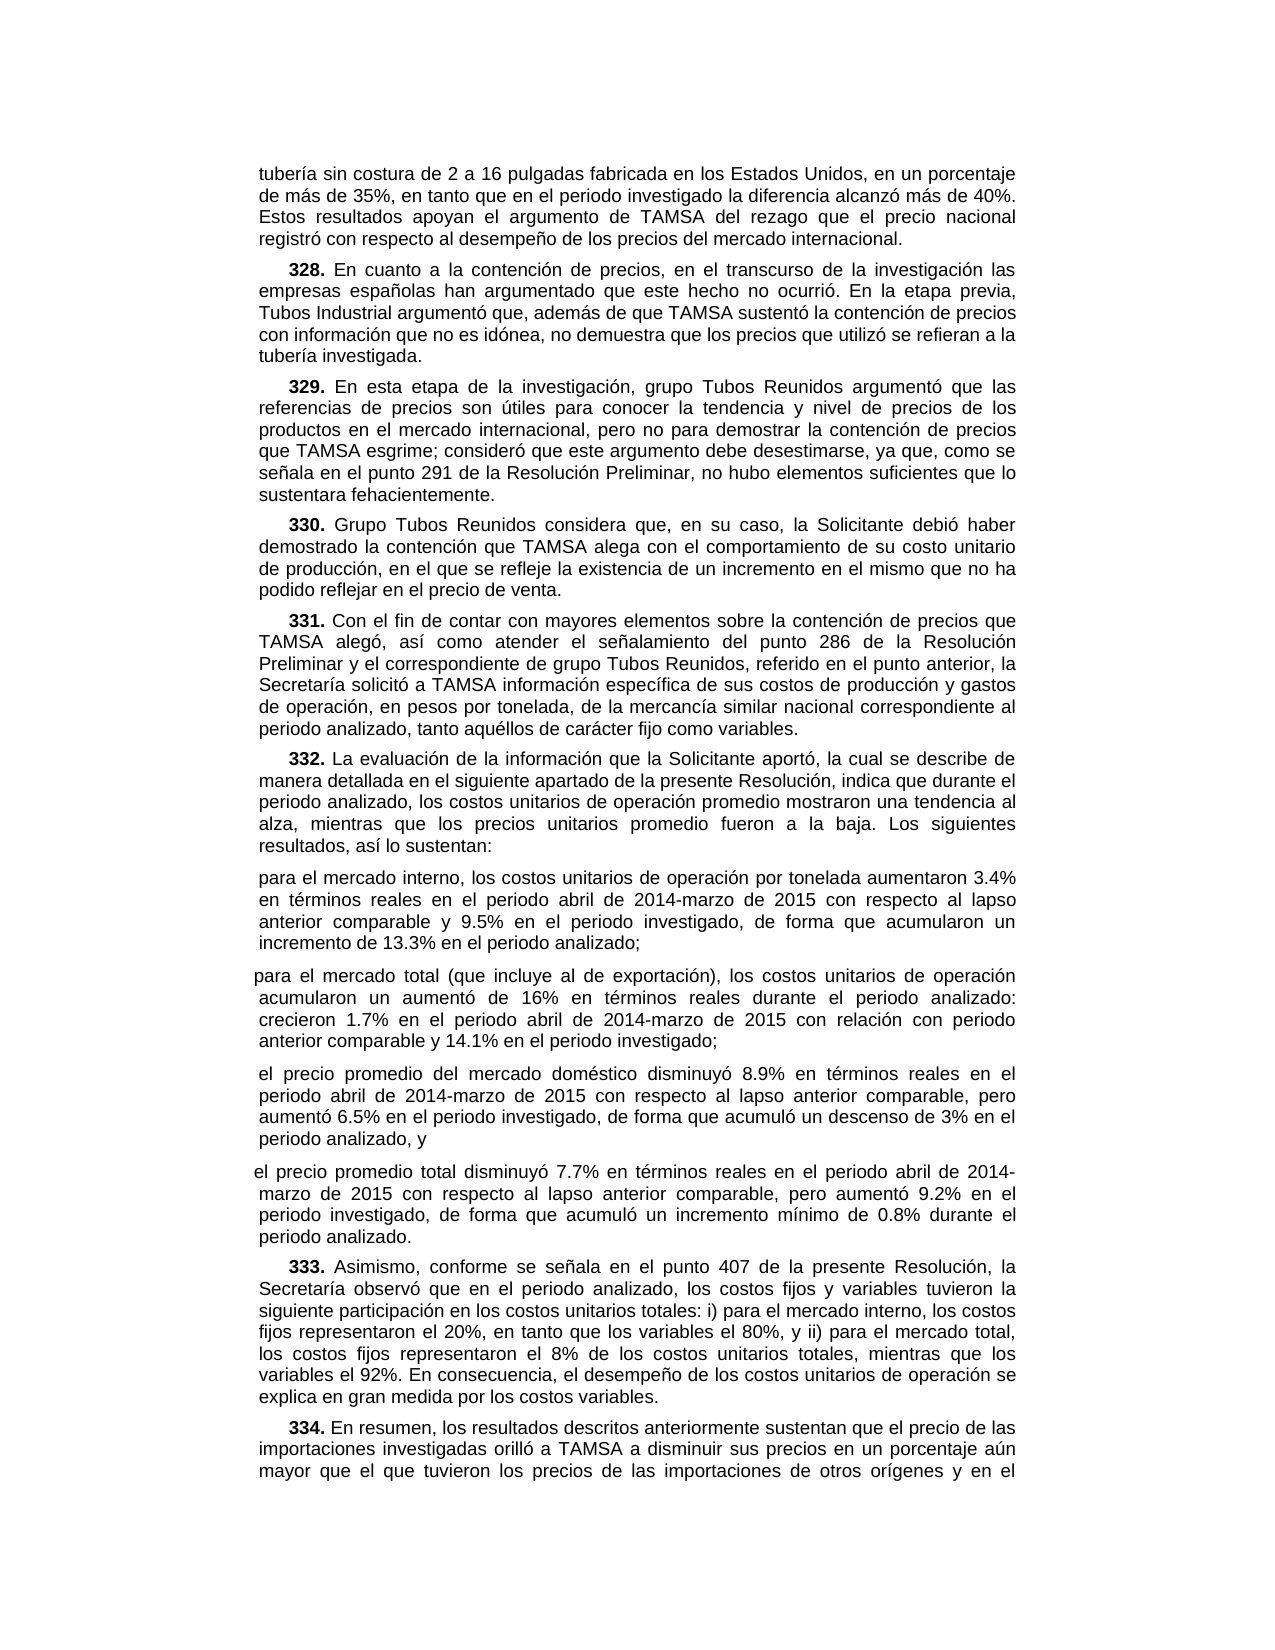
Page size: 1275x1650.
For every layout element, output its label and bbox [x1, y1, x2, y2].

table_header [200, 148, 1075, 1497]
